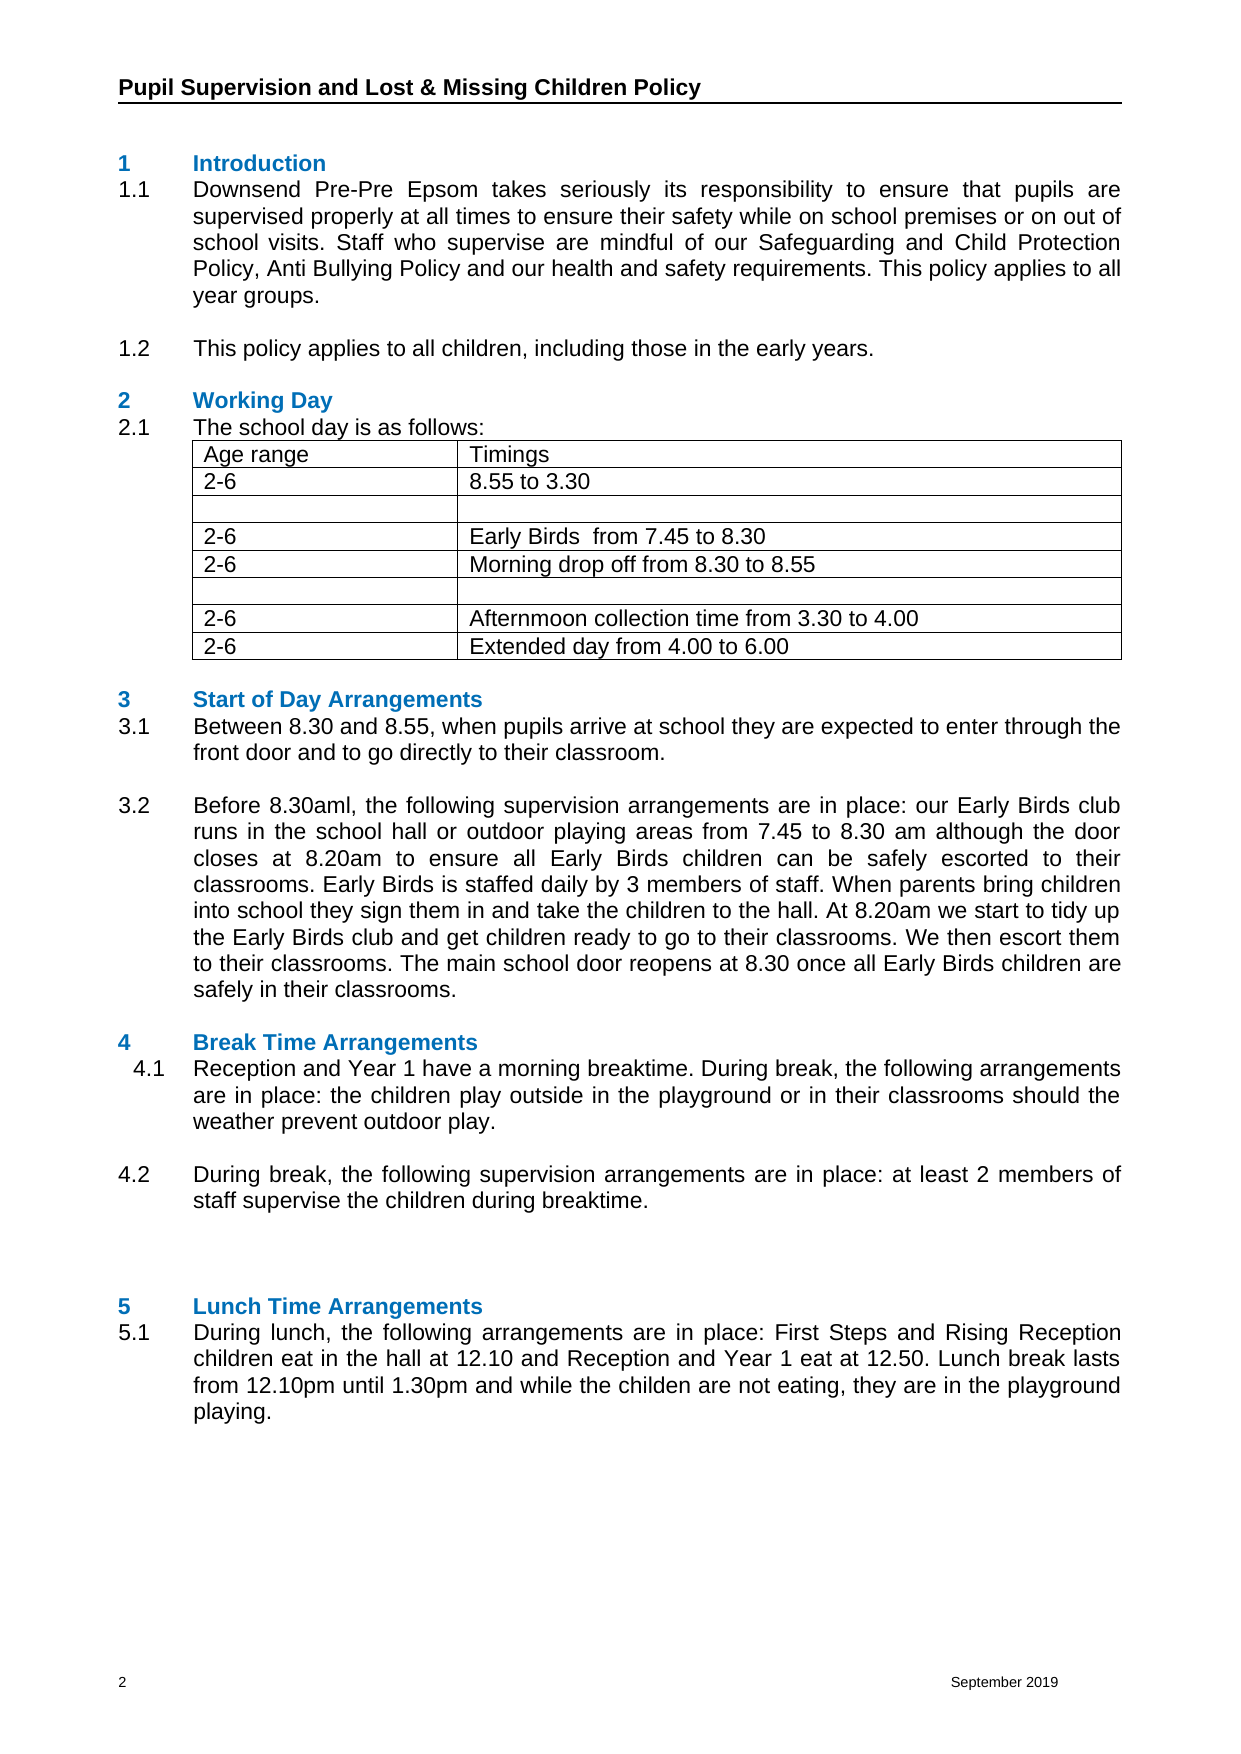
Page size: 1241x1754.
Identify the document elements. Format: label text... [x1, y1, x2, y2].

subtitle Working Day [118, 387, 1122, 413]
table_cell 2-6 [193, 551, 457, 577]
table_cell 8.55 to 3.30 [458, 468, 1121, 495]
subtitle The school day is as follows: [118, 413, 1122, 440]
text 1.1 Downsend Pre-Pre Epsom takes seriously its responsibility to ensure that pupils are supervised properly at all times to ensure their safety while on school premises or on out of school visits. Staff who supervise are mindful of our Safeguarding and Child Protection Policy, Anti Bullying Policy and our health and safety requirements. This policy applies to all year groups. [118, 176, 1122, 308]
subtitle Lunch Time Arrangements [118, 1293, 1122, 1319]
table_cell Afternmoon collection time from 3.30 to 4.00 [458, 605, 1121, 632]
table_cell [458, 578, 1121, 604]
subtitle Break Time Arrangements [118, 1029, 1122, 1055]
table_cell [193, 496, 457, 522]
subtitle Introduction [118, 150, 1122, 176]
table_cell Extended day from 4.00 to 6.00 [458, 633, 1121, 659]
table_cell 2-6 [193, 633, 457, 659]
table_cell Morning drop off from 8.30 to 8.55 [458, 551, 1121, 577]
table_header Timings [458, 441, 1121, 467]
table_cell [458, 496, 1121, 522]
table_cell 2-6 [193, 523, 457, 549]
table_cell Early Birds from 7.45 to 8.30 [458, 523, 1121, 549]
table_cell 2-6 [193, 468, 457, 495]
subtitle During lunch, the following arrangements are in place: First Steps and Rising Reception children eat in the hall at 12.10 and Reception and Year 1 eat at 12.50. Lunch break lasts from 12.10pm until 1.30pm and while the childen are not eating, they are in the playground playing. [118, 1319, 1122, 1424]
subtitle Reception and Year 1 have a morning breaktime. During break, the following arrangements are in place: the children play outside in the playground or in their classrooms should the weather prevent outdoor play. [133, 1055, 1122, 1134]
subtitle Between 8.30 and 8.55, when pupils arrive at school they are expected to enter through the front door and to go directly to their classroom. [118, 713, 1122, 766]
subtitle Start of Day Arrangements [118, 686, 1122, 713]
text 3.2 Before 8.30aml, the following supervision arrangements are in place: our Early Birds club runs in the school hall or outdoor playing areas from 7.45 to 8.30 am although the door closes at 8.20am to ensure all Early Birds children can be safely escorted to their classrooms. Early Birds is staffed daily by 3 members of staff. When parents bring children into school they sign them in and take the children to the hall. At 8.20am we start to tidy up the Early Birds club and get children ready to go to their classrooms. We then escort them to their classrooms. The main school door reopens at 8.30 once all Early Birds children are safely in their classrooms. [118, 792, 1122, 1003]
subtitle During break, the following supervision arrangements are in place: at least 2 members of staff supervise the children during breaktime. [118, 1161, 1122, 1213]
table_cell 2-6 [193, 605, 457, 632]
table_header Age range [193, 441, 457, 467]
text 1.2 This policy applies to all children, including those in the early years. [118, 334, 1122, 361]
table_cell [193, 578, 457, 604]
